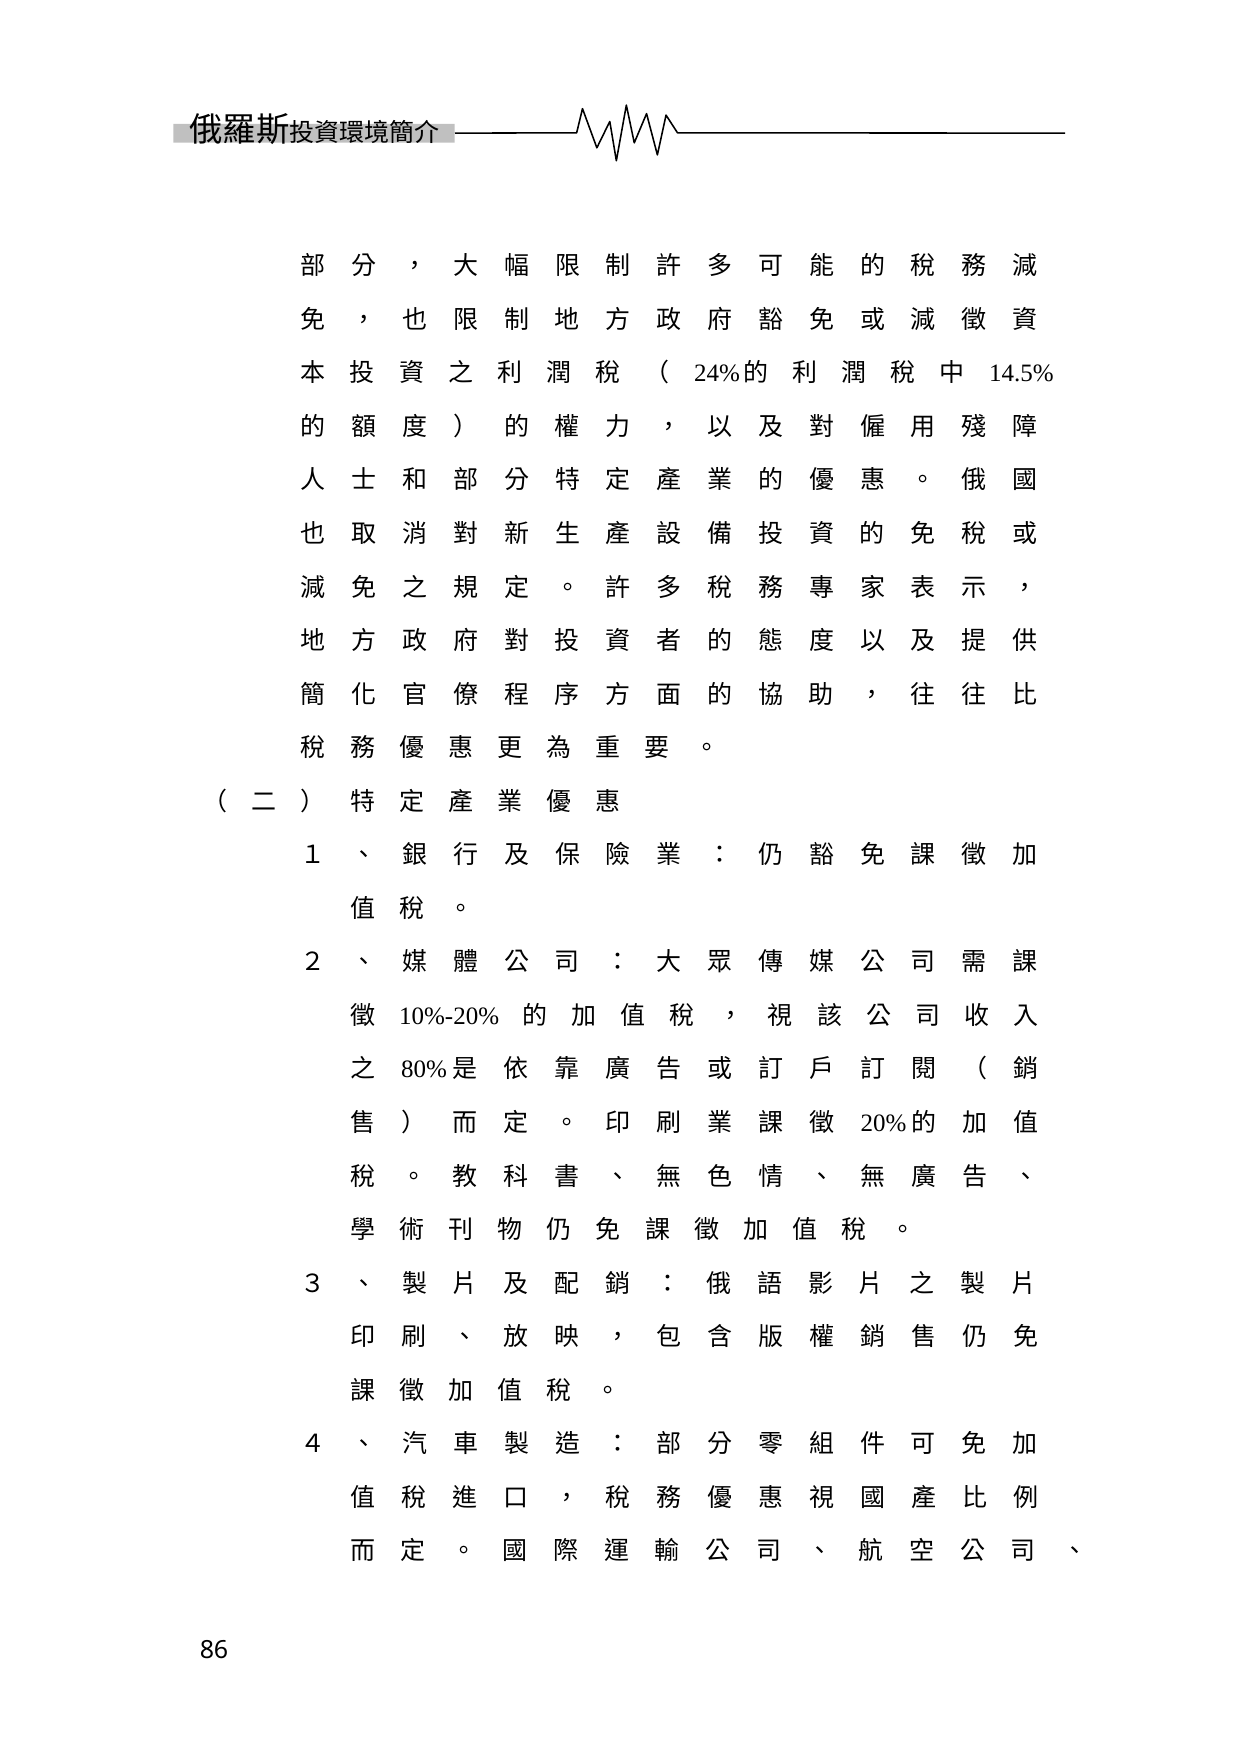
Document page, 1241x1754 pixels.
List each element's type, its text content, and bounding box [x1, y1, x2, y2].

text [276, 1415, 1063, 1576]
text １、銀行及保險業：仍豁免課徵加值稅。 [276, 826, 1063, 933]
text （二）特定產業優惠 [202, 773, 1063, 826]
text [202, 237, 1063, 773]
text ２、媒體公司：大眾傳媒公司需課徵10%-20%的加值稅，視該公司收入之80%是依靠廣告或訂戶訂閱（銷售）而定。印刷業課徵20%的加值稅。教科書、無色情、無廣告、學術刊物仍免課徵加值稅。 [276, 933, 1063, 1254]
text ３、製片及配銷：俄語影片之製片、印刷、放映，包含版權銷售仍免課徵加值稅。 [276, 1254, 1063, 1415]
